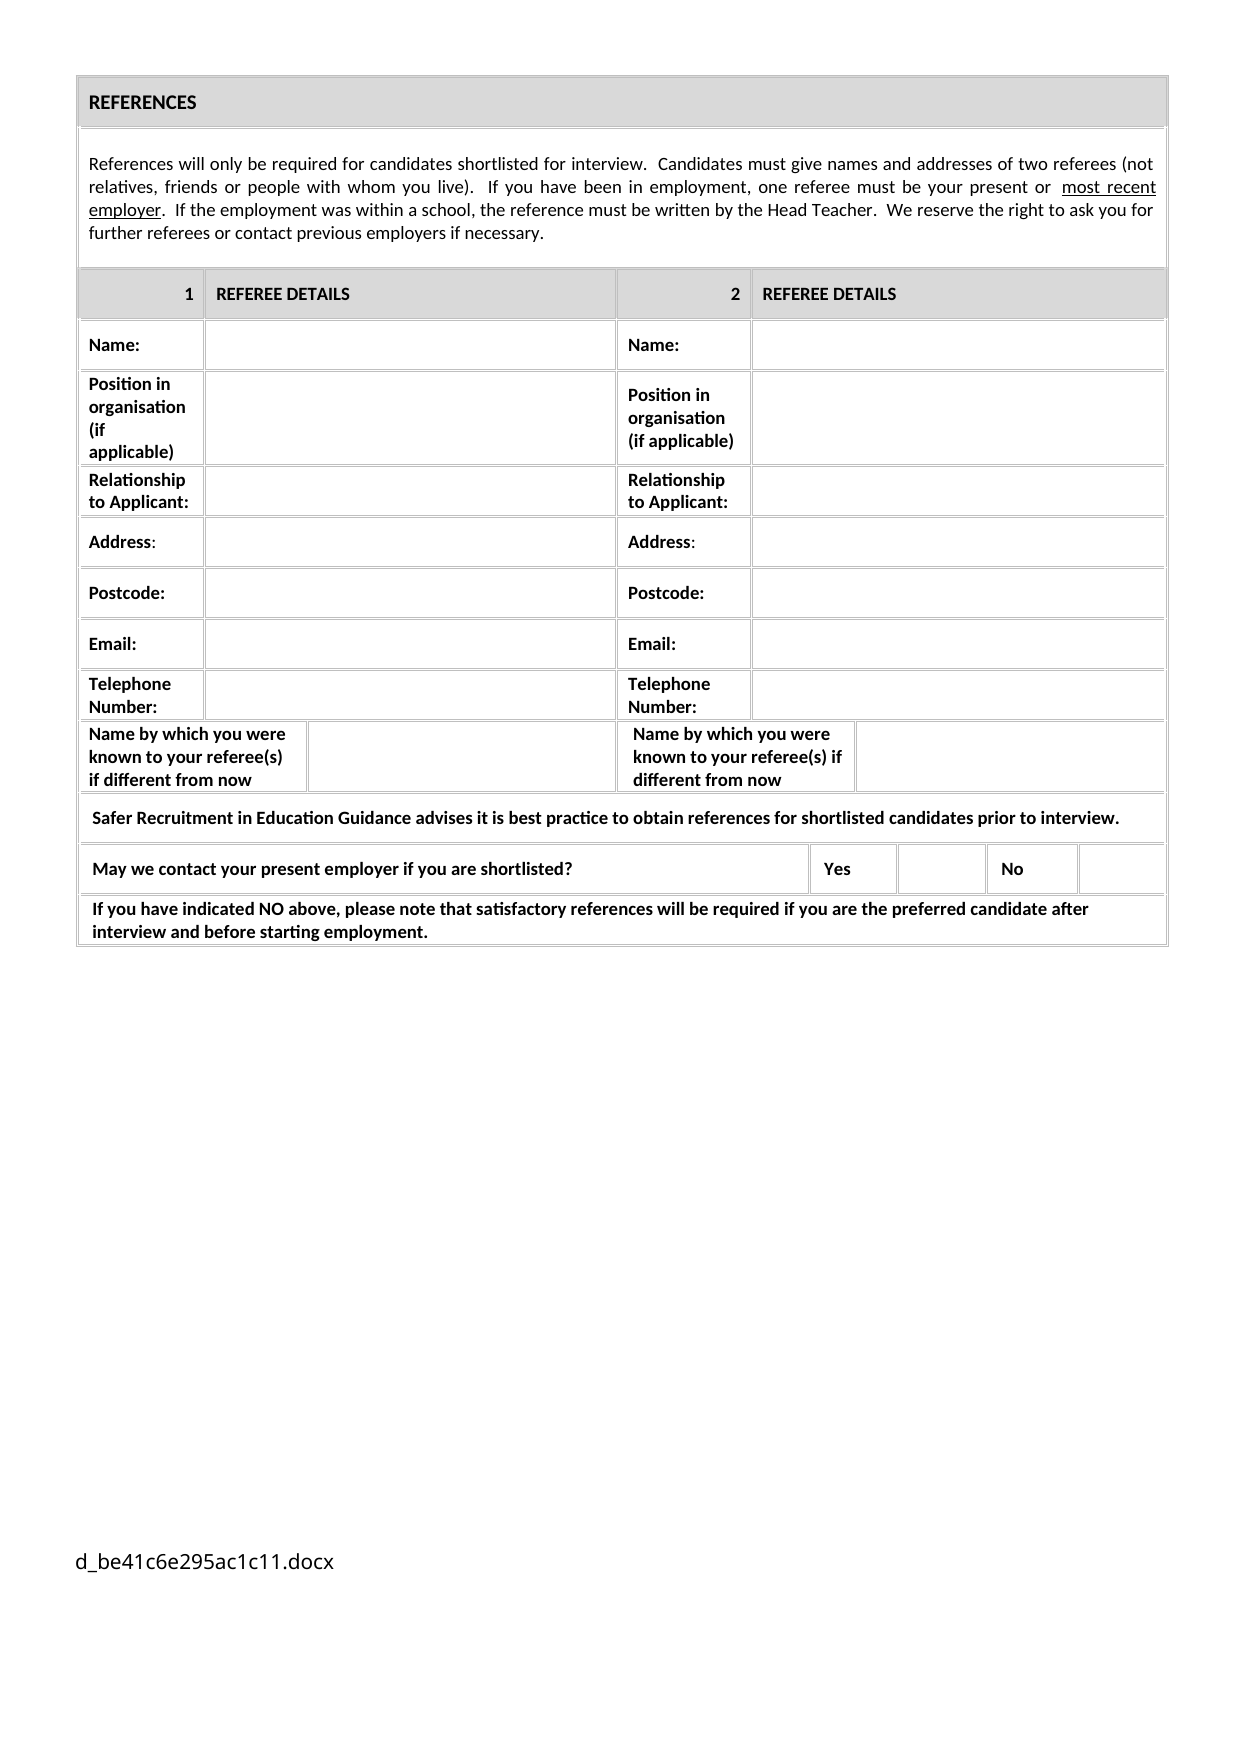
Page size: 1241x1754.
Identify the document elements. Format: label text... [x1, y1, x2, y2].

table_cell [206, 321, 615, 369]
table_cell 2 [618, 270, 750, 318]
table_cell References will only be required for candidates shortlisted for interview. Candidates must give names and addresses of two referees (not relatives, friends or people with whom you live). If you have been in employment, one referee must be your present or most recent employer. If the employment was within a school, the reference must be written by the Head Teacher. We reserve the right to ask you for further referees or contact previous employers if necessary. [77, 126, 1168, 267]
table_cell [753, 668, 1166, 719]
table_cell Address: [79, 515, 203, 566]
table_cell [753, 617, 1166, 668]
table_cell [753, 369, 1166, 463]
table_cell [753, 318, 1166, 369]
table_cell [206, 569, 615, 617]
table_cell No [988, 845, 1077, 893]
table_cell May we contact your present employer if you are shortlisted? [79, 842, 808, 893]
table_cell [753, 464, 1166, 514]
table_cell Relationship to Applicant: [79, 464, 203, 514]
table_cell Yes [811, 845, 896, 893]
table_cell REFEREE DETAILS [206, 270, 615, 318]
table_cell [206, 620, 615, 668]
table_cell [857, 719, 1166, 791]
table_cell If you have indicated NO above, please note that satisfactory references will be required if you are the preferred candidate after interview and before starting employment. [79, 893, 1166, 944]
table_cell [206, 467, 615, 514]
table_cell Name: [79, 318, 203, 369]
table_cell Address: [618, 518, 750, 566]
table_cell [753, 566, 1166, 617]
table_cell Name by which you were known to your referee(s) if different from now [618, 722, 854, 791]
table_cell [1080, 842, 1166, 893]
table_cell 1 [79, 267, 203, 318]
table_cell Safer Recruitment in Education Guidance advises it is best practice to obtain references for shortlisted candidates prior to interview. [79, 791, 1166, 842]
table_cell Position in organisation (if applicable) [618, 372, 750, 463]
table_cell Telephone Number: [618, 671, 750, 719]
table_cell Name by which you were known to your referee(s) if different from now [79, 719, 306, 791]
table_cell REFEREE DETAILS [753, 267, 1166, 318]
table_cell [899, 845, 985, 893]
table_cell Name: [618, 321, 750, 369]
table_cell Postcode: [618, 569, 750, 617]
table_cell Position in organisation (if applicable) [79, 369, 203, 463]
table_cell REFERENCES [79, 78, 1166, 126]
table_cell [206, 671, 615, 719]
table_cell [753, 515, 1166, 566]
table_cell [206, 372, 615, 463]
table_cell [309, 722, 615, 791]
table_cell Postcode: [79, 566, 203, 617]
table_cell Email: [79, 617, 203, 668]
table_cell Email: [618, 620, 750, 668]
table_cell Telephone Number: [79, 668, 203, 719]
table_cell Relationship to Applicant: [618, 467, 750, 514]
table_cell [206, 518, 615, 566]
